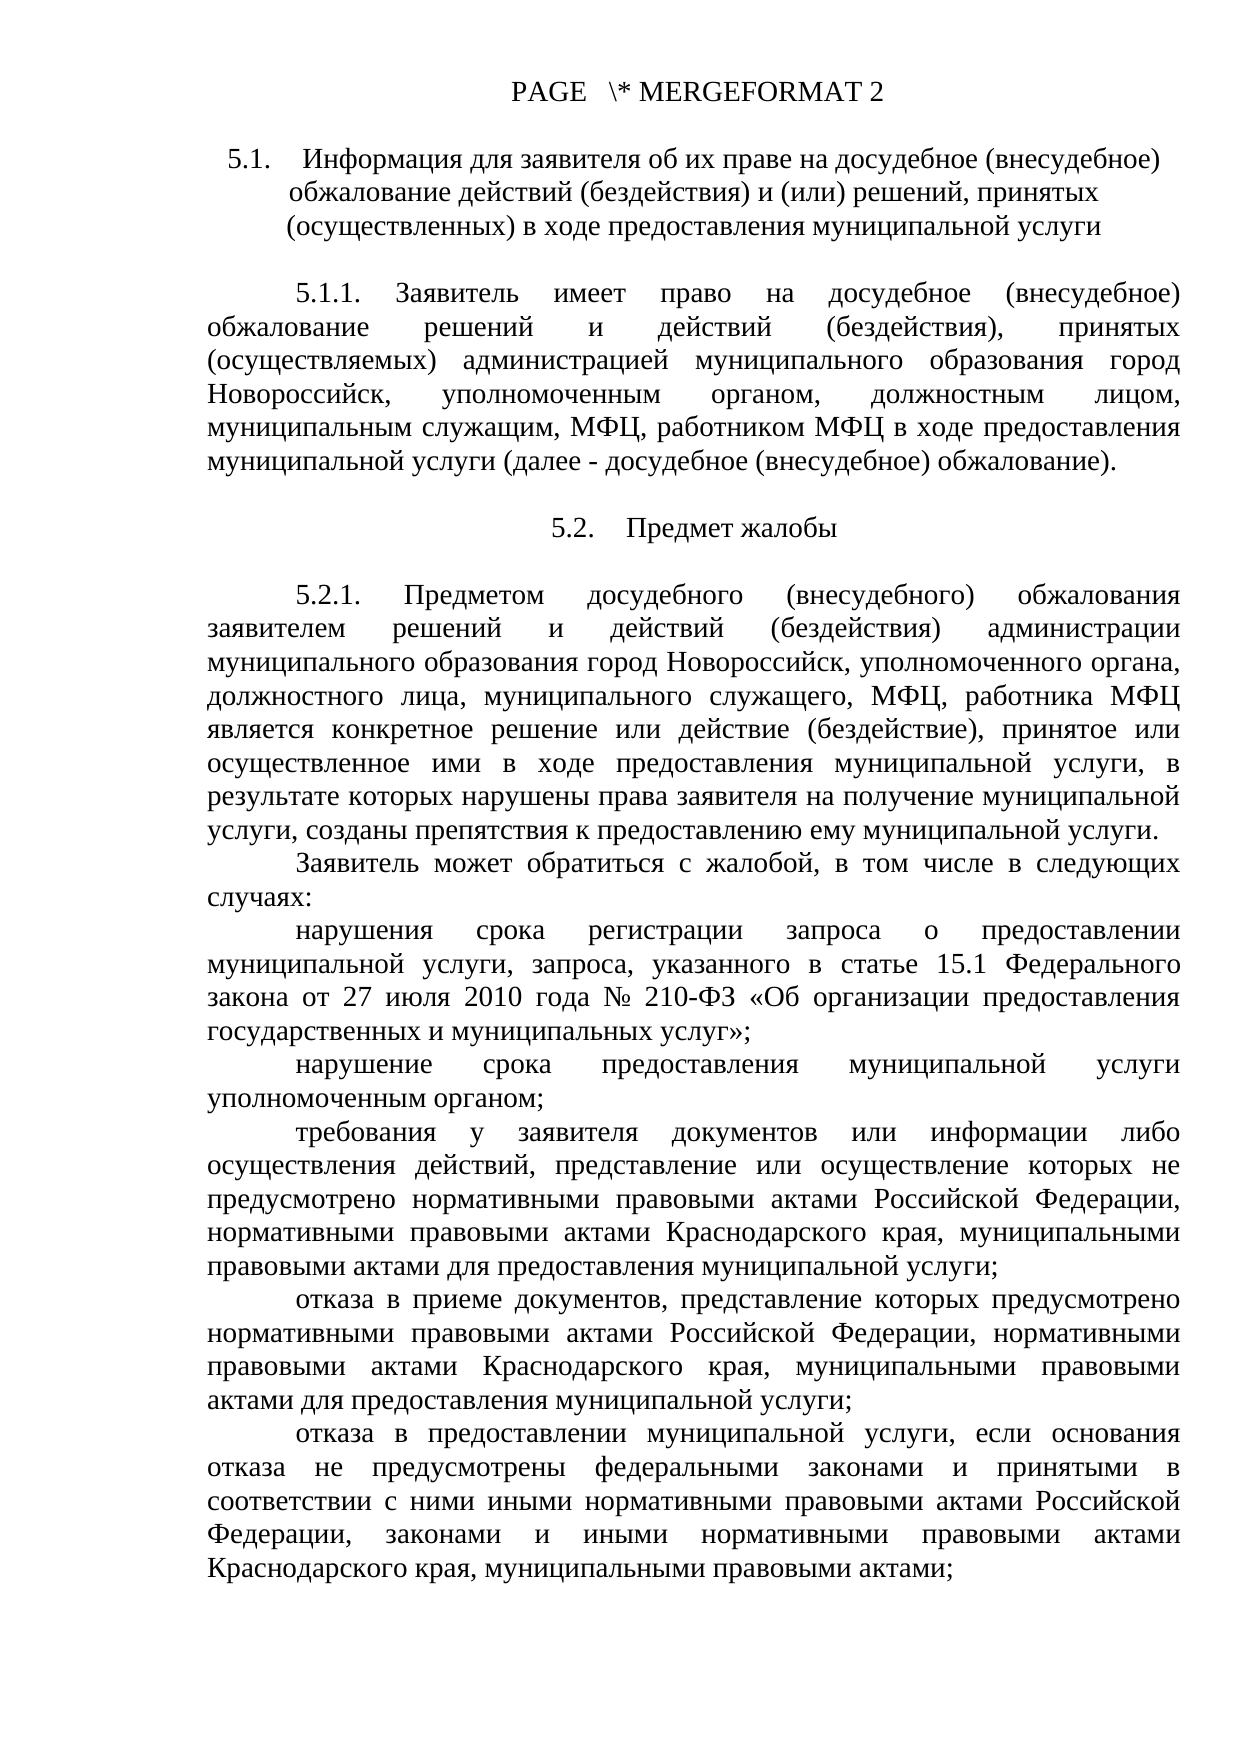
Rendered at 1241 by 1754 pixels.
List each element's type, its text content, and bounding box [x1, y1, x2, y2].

text 5.1.1. Заявитель имеет право на досудебное (внесудебное) обжалование решений и действий (бездействия), принятых (осуществляемых) администрацией муниципального образования город Новороссийск, уполномоченным органом, должностным лицом, муниципальным служащим, МФЦ, работником МФЦ в ходе предоставления муниципальной услуги (далее - досудебное (внесудебное) обжалование). [207, 275, 1181, 476]
text 5.2. Предмет жалобы [207, 510, 1181, 543]
text нарушение срока предоставления муниципальной услуги уполномоченным органом; [207, 1047, 1181, 1114]
text требования у заявителя документов или информации либо осуществления действий, представление или осуществление которых не предусмотрено нормативными правовыми актами Российской Федерации, нормативными правовыми актами Краснодарского края, муниципальными правовыми актами для предоставления муниципальной услуги; [207, 1114, 1181, 1281]
text нарушения срока регистрации запроса о предоставлении муниципальной услуги, запроса, указанного в статье 15.1 Федерального закона от 27 июля 2010 года № 210-ФЗ «Об организации предоставления государственных и муниципальных услуг»; [207, 912, 1181, 1047]
text 5.2.1. Предметом досудебного (внесудебного) обжалования заявителем решений и действий (бездействия) администрации муниципального образования город Новороссийск, уполномоченного органа, должностного лица, муниципального служащего, МФЦ, работника МФЦ является конкретное решение или действие (бездействие), принятое или осуществленное ими в ходе предоставления муниципальной услуги, в результате которых нарушены права заявителя на получение муниципальной услуги, созданы препятствия к предоставлению ему муниципальной услуги. [207, 577, 1181, 845]
text 5.1. Информация для заявителя об их праве на досудебное (внесудебное) обжалование действий (бездействия) и (или) решений, принятых (осуществленных) в ходе предоставления муниципальной услуги [207, 141, 1181, 242]
text отказа в приеме документов, представление которых предусмотрено нормативными правовыми актами Российской Федерации, нормативными правовыми актами Краснодарского края, муниципальными правовыми актами для предоставления муниципальной услуги; [207, 1281, 1181, 1416]
text отказа в предоставлении муниципальной услуги, если основания отказа не предусмотрены федеральными законами и принятыми в соответствии с ними иными нормативными правовыми актами Российской Федерации, законами и иными нормативными правовыми актами Краснодарского края, муниципальными правовыми актами; [207, 1416, 1181, 1583]
text Заявитель может обратиться с жалобой, в том числе в следующих случаях: [207, 845, 1181, 912]
